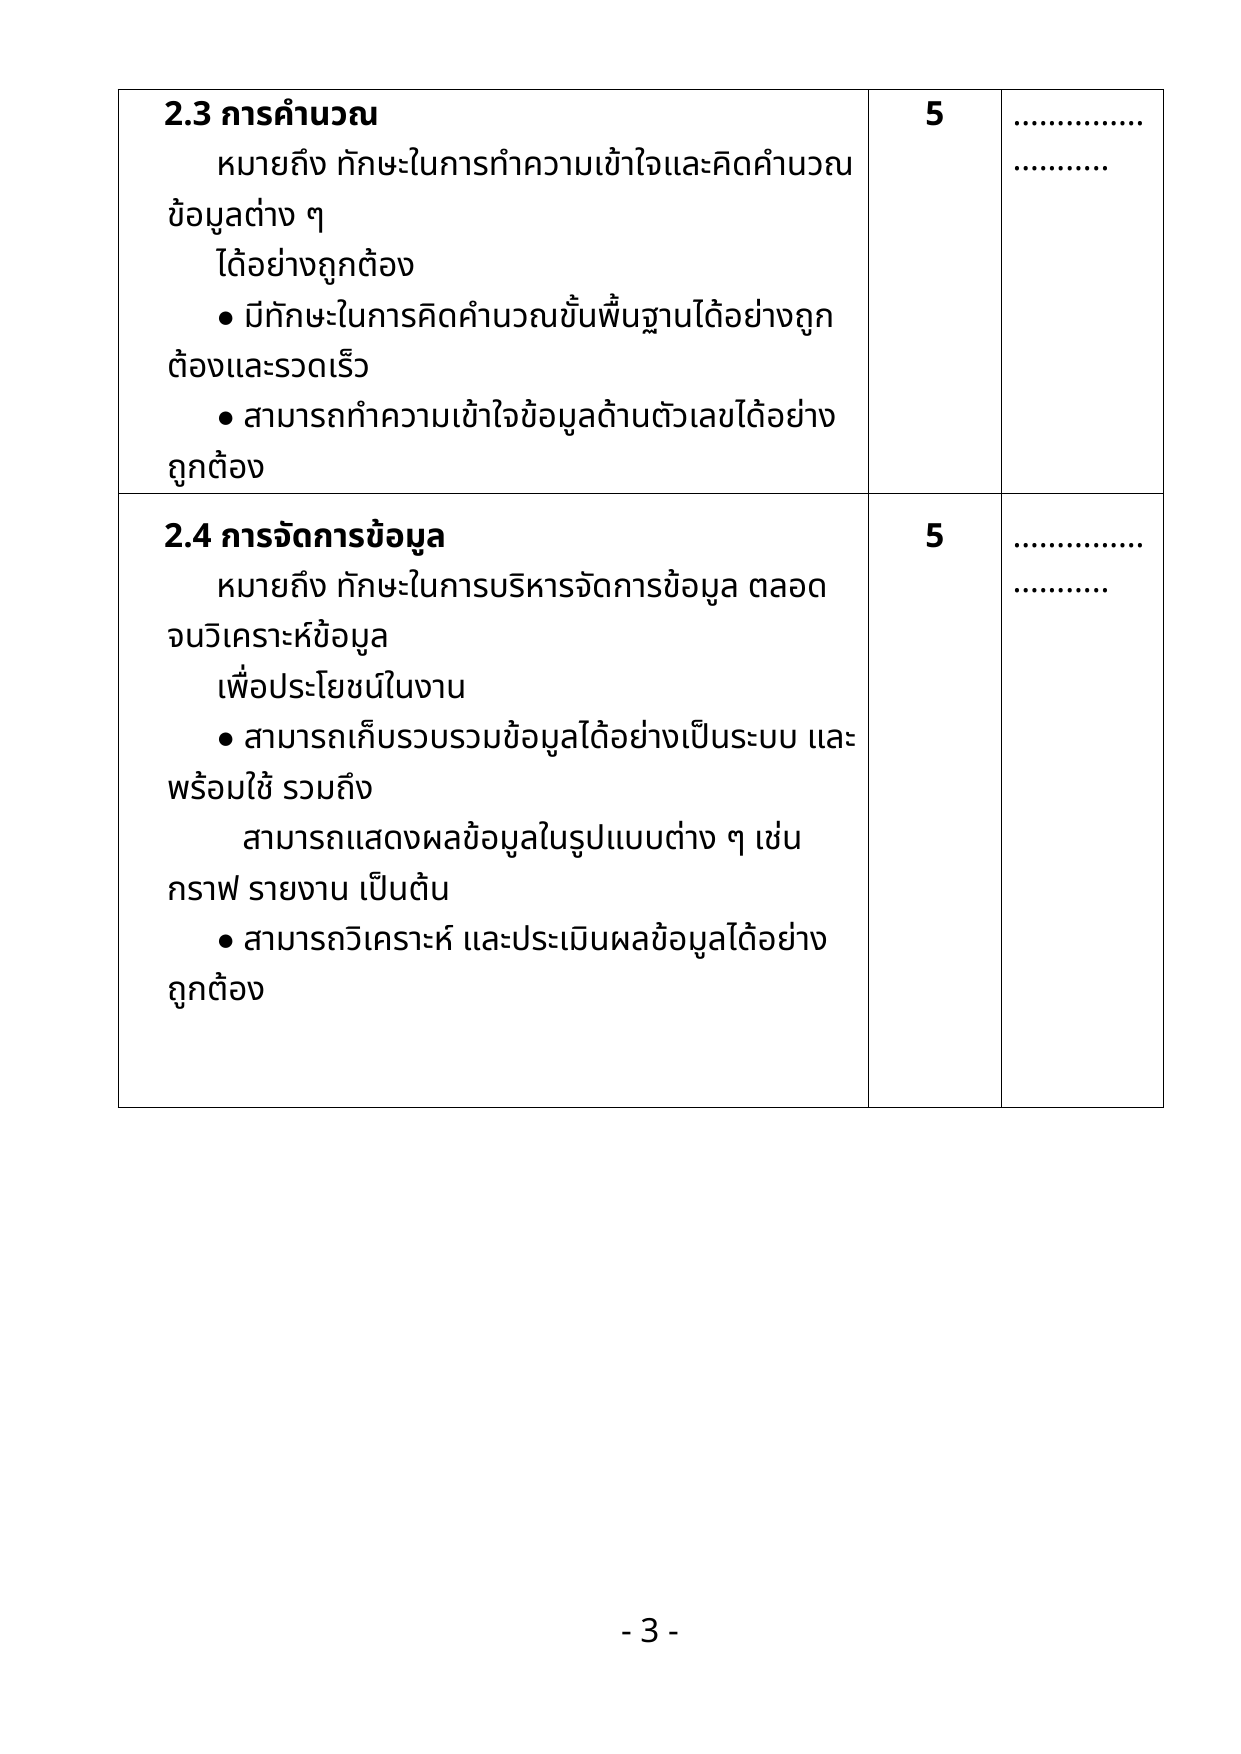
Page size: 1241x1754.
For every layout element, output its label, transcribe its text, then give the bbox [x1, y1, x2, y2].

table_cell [119, 90, 868, 493]
table_cell 5 [869, 90, 1001, 493]
table_cell 2.4 การจัดการข้อมูล หมายถึง ทักษะในการบริหารจัดการข้อมูล ตลอดจนวิเคราะห์ข้อมูล เพื่อประโยชน์ในงาน ● สามารถเก็บรวบรวมข้อมูลได้อย่างเป็นระบบ และพร้อมใช้ รวมถึง สามารถแสดงผลข้อมูลในรูปแบบต่าง ๆ เช่น กราฟ รายงาน เป็นต้น ● สามารถวิเคราะห์ และประเมินผลข้อมูลได้อย่างถูกต้อง [119, 494, 868, 1107]
text - 3 - [177, 1607, 1122, 1653]
table_cell …………………….. [1002, 494, 1163, 1107]
table_cell 5 [869, 494, 1001, 1107]
table_cell …………………….. [1002, 90, 1163, 493]
